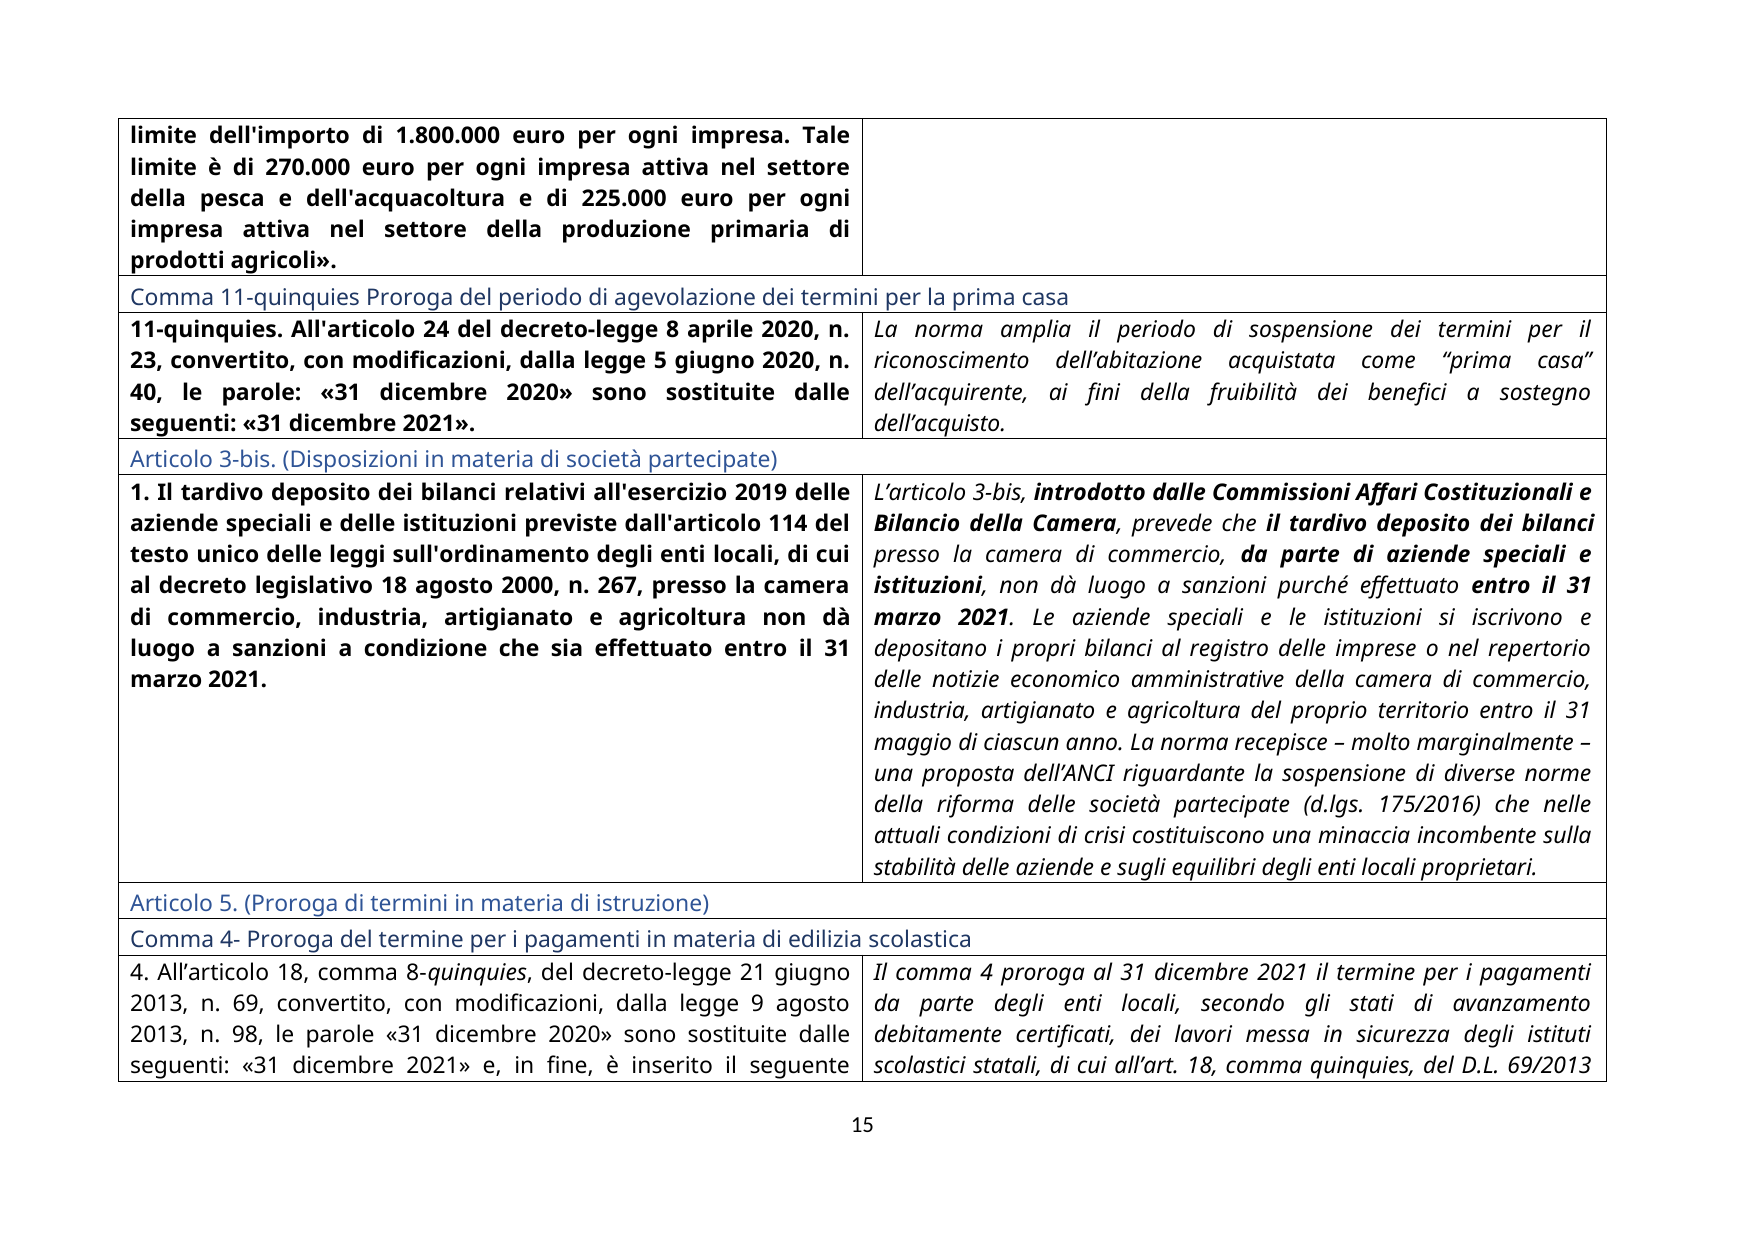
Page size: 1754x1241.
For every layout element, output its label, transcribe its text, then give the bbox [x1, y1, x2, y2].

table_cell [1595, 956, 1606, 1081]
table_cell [119, 956, 862, 1081]
table_cell 11-quinquies. All'articolo 24 del decreto-legge 8 aprile 2020, n. 23, convertito, con modificazioni, dalla legge 5 giugno 2020, n. 40, le parole: «31 dicembre 2020» sono sostituite dalle seguenti: «31 dicembre 2021». [119, 313, 862, 438]
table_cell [863, 119, 1606, 275]
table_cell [119, 119, 862, 275]
table_cell L’articolo 3-bis, introdotto dalle Commissioni Affari Costituzionali e Bilancio della Camera, prevede che il tardivo deposito dei bilanci presso la camera di commercio, da parte di aziende speciali e istituzioni, non dà luogo a sanzioni purché effettuato entro il 31 marzo 2021. Le aziende speciali e le istituzioni si iscrivono e depositano i propri bilanci al registro delle imprese o nel repertorio delle notizie economico amministrative della camera di commercio, industria, artigianato e agricoltura del proprio territorio entro il 31 maggio di ciascun anno. La norma recepisce – molto marginalmente – una proposta dell’ANCI riguardante la sospensione di diverse norme della riforma delle società partecipate (d.lgs. 175/2016) che nelle attuali condizioni di crisi costituiscono una minaccia incombente sulla stabilità delle aziende e sugli equilibri degli enti locali proprietari. [863, 475, 1606, 882]
table_cell Articolo 3-bis. (Disposizioni in materia di società partecipate) [119, 439, 1606, 474]
table_cell La norma amplia il periodo di sospensione dei termini per il riconoscimento dell’abitazione acquistata come “prima casa” dell’acquirente, ai fini della fruibilità dei benefici a sostegno dell’acquisto. [863, 313, 1606, 438]
table_cell Articolo 5. (Proroga di termini in materia di istruzione) [119, 883, 1606, 918]
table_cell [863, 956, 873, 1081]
table_cell Comma 4- Proroga del termine per i pagamenti in materia di edilizia scolastica [119, 919, 1606, 954]
table_cell 1. Il tardivo deposito dei bilanci relativi all'esercizio 2019 delle aziende speciali e delle istituzioni previste dall'articolo 114 del testo unico delle leggi sull'ordinamento degli enti locali, di cui al decreto legislativo 18 agosto 2000, n. 267, presso la camera di commercio, industria, artigianato e agricoltura non dà luogo a sanzioni a condizione che sia effettuato entro il 31 marzo 2021. [119, 475, 862, 882]
table_cell Comma 11-quinquies Proroga del periodo di agevolazione dei termini per la prima casa [119, 276, 1606, 312]
